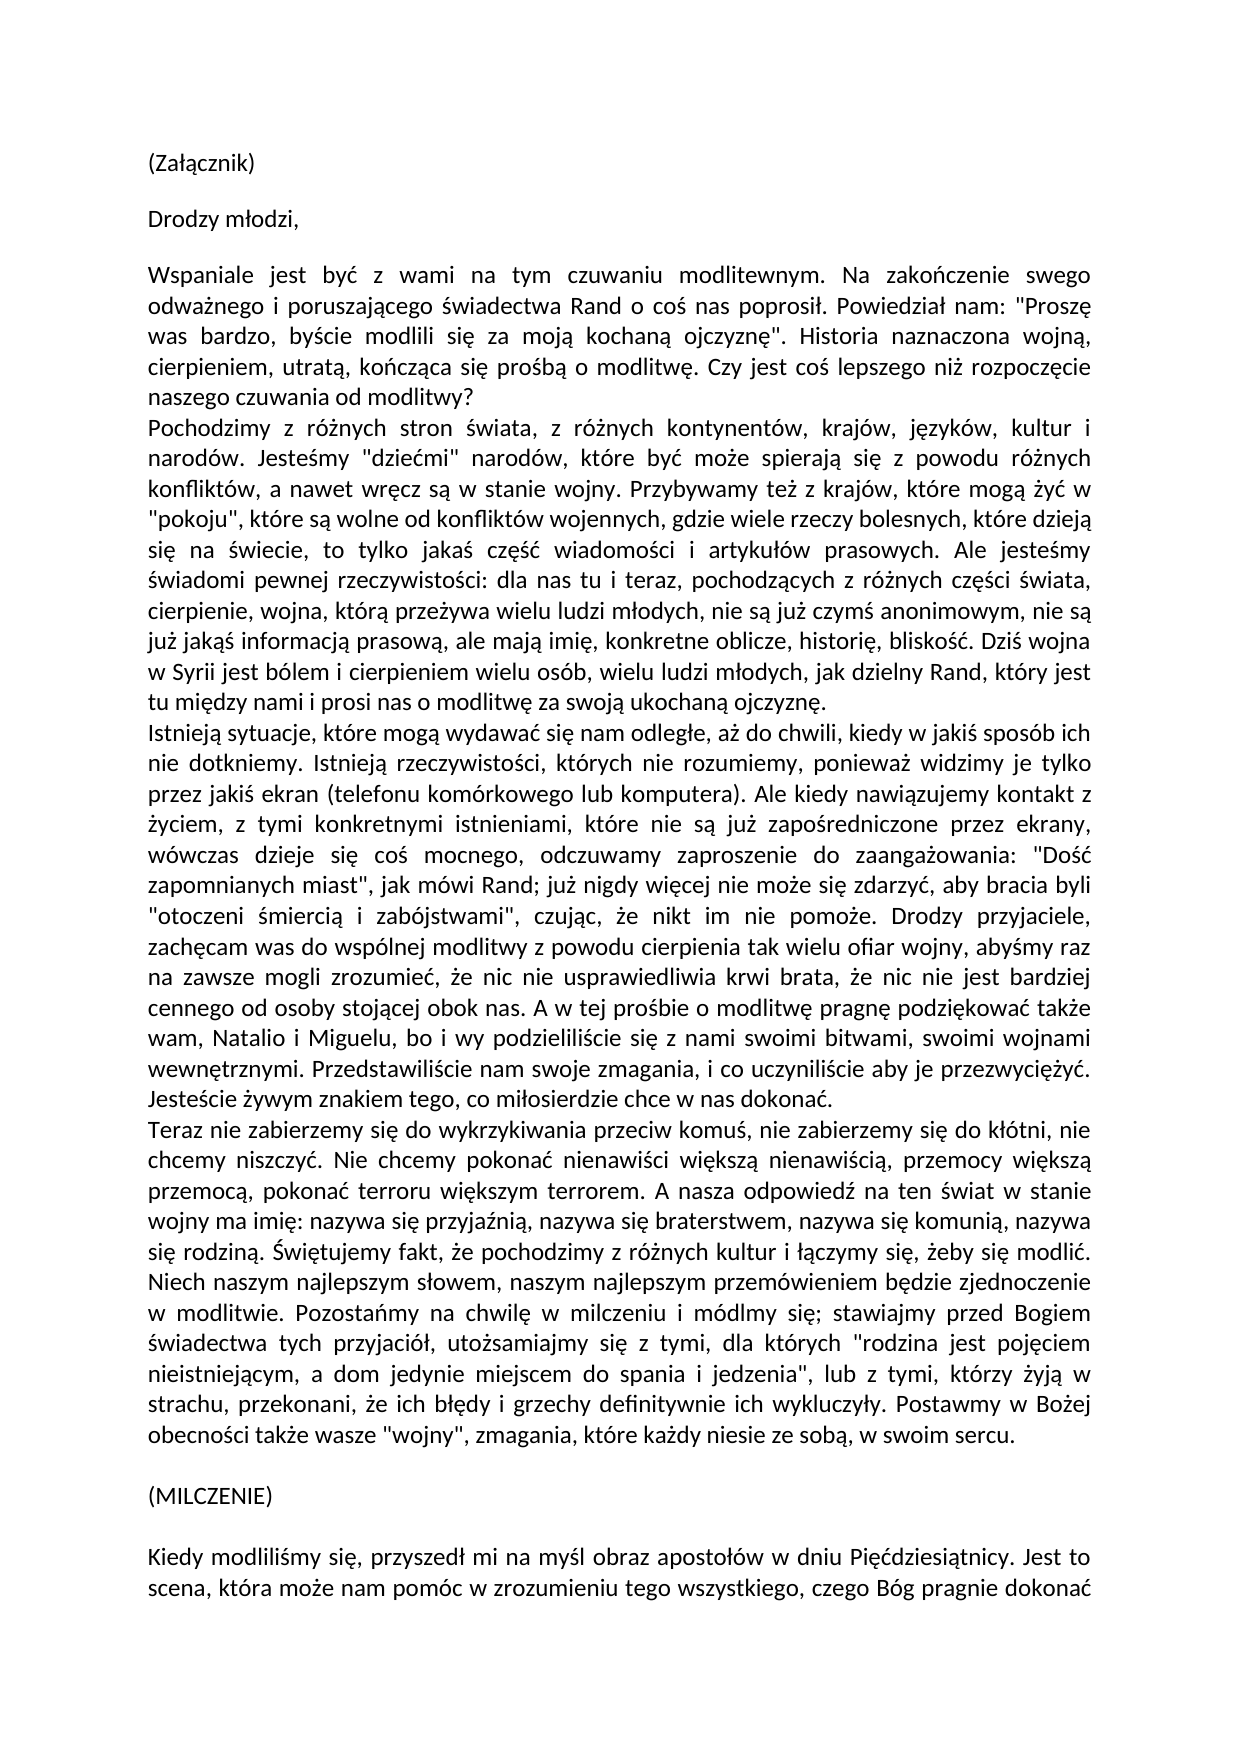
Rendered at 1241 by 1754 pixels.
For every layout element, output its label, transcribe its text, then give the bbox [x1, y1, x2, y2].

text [148, 1541, 1093, 1602]
text (Załącznik) [148, 148, 1093, 178]
text Drodzy młodzi, [148, 203, 1093, 234]
text Istnieją sytuacje, które mogą wydawać się nam odległe, aż do chwili, kiedy w jakiś sposób ich nie dotkniemy. Istnieją rzeczywistości, których nie rozumiemy, ponieważ widzimy je tylko przez jakiś ekran (telefonu komórkowego lub komputera). Ale kiedy nawiązujemy kontakt z życiem, z tymi konkretnymi istnieniami, które nie są już zapośredniczone przez ekrany, wówczas dzieje się coś mocnego, odczuwamy zaproszenie do zaangażowania: "Dość zapomnianych miast", jak mówi Rand; już nigdy więcej nie może się zdarzyć, aby bracia byli "otoczeni śmiercią i zabójstwami", czując, że nikt im nie pomoże. Drodzy przyjaciele, zachęcam was do wspólnej modlitwy z powodu cierpienia tak wielu ofiar wojny, abyśmy raz na zawsze mogli zrozumieć, że nic nie usprawiedliwia krwi brata, że nic nie jest bardziej cennego od osoby stojącej obok nas. A w tej prośbie o modlitwę pragnę podziękować także wam, Natalio i Miguelu, bo i wy podzieliliście się z nami swoimi bitwami, swoimi wojnami wewnętrznymi. Przedstawiliście nam swoje zmagania, i co uczyniliście aby je przezwyciężyć. Jesteście żywym znakiem tego, co miłosierdzie chce w nas dokonać. [148, 717, 1093, 1114]
text Wspaniale jest być z wami na tym czuwaniu modlitewnym. Na zakończenie swego odważnego i poruszającego świadectwa Rand o coś nas poprosił. Powiedział nam: "Proszę was bardzo, byście modlili się za moją kochaną ojczyznę". Historia naznaczona wojną, cierpieniem, utratą, kończąca się prośbą o modlitwę. Czy jest coś lepszego niż rozpoczęcie naszego czuwania od modlitwy? [148, 259, 1093, 412]
text (MILCZENIE) [148, 1480, 1093, 1511]
text Pochodzimy z różnych stron świata, z różnych kontynentów, krajów, języków, kultur i narodów. Jesteśmy "dziećmi" narodów, które być może spierają się z powodu różnych konfliktów, a nawet wręcz są w stanie wojny. Przybywamy też z krajów, które mogą żyć w "pokoju", które są wolne od konfliktów wojennych, gdzie wiele rzeczy bolesnych, które dzieją się na świecie, to tylko jakaś część wiadomości i artykułów prasowych. Ale jesteśmy świadomi pewnej rzeczywistości: dla nas tu i teraz, pochodzących z różnych części świata, cierpienie, wojna, którą przeżywa wielu ludzi młodych, nie są już czymś anonimowym, nie są już jakąś informacją prasową, ale mają imię, konkretne oblicze, historię, bliskość. Dziś wojna w Syrii jest bólem i cierpieniem wielu osób, wielu ludzi młodych, jak dzielny Rand, który jest tu między nami i prosi nas o modlitwę za swoją ukochaną ojczyznę. [148, 412, 1093, 717]
text Teraz nie zabierzemy się do wykrzykiwania przeciw komuś, nie zabierzemy się do kłótni, nie chcemy niszczyć. Nie chcemy pokonać nienawiści większą nienawiścią, przemocy większą przemocą, pokonać terroru większym terrorem. A nasza odpowiedź na ten świat w stanie wojny ma imię: nazywa się przyjaźnią, nazywa się braterstwem, nazywa się komunią, nazywa się rodziną. Świętujemy fakt, że pochodzimy z różnych kultur i łączymy się, żeby się modlić. Niech naszym najlepszym słowem, naszym najlepszym przemówieniem będzie zjednoczenie w modlitwie. Pozostańmy na chwilę w milczeniu i módlmy się; stawiajmy przed Bogiem świadectwa tych przyjaciół, utożsamiajmy się z tymi, dla których "rodzina jest pojęciem nieistniejącym, a dom jedynie miejscem do spania i jedzenia", lub z tymi, którzy żyją w strachu, przekonani, że ich błędy i grzechy definitywnie ich wykluczyły. Postawmy w Bożej obecności także wasze "wojny", zmagania, które każdy niesie ze sobą, w swoim sercu. [148, 1114, 1093, 1449]
